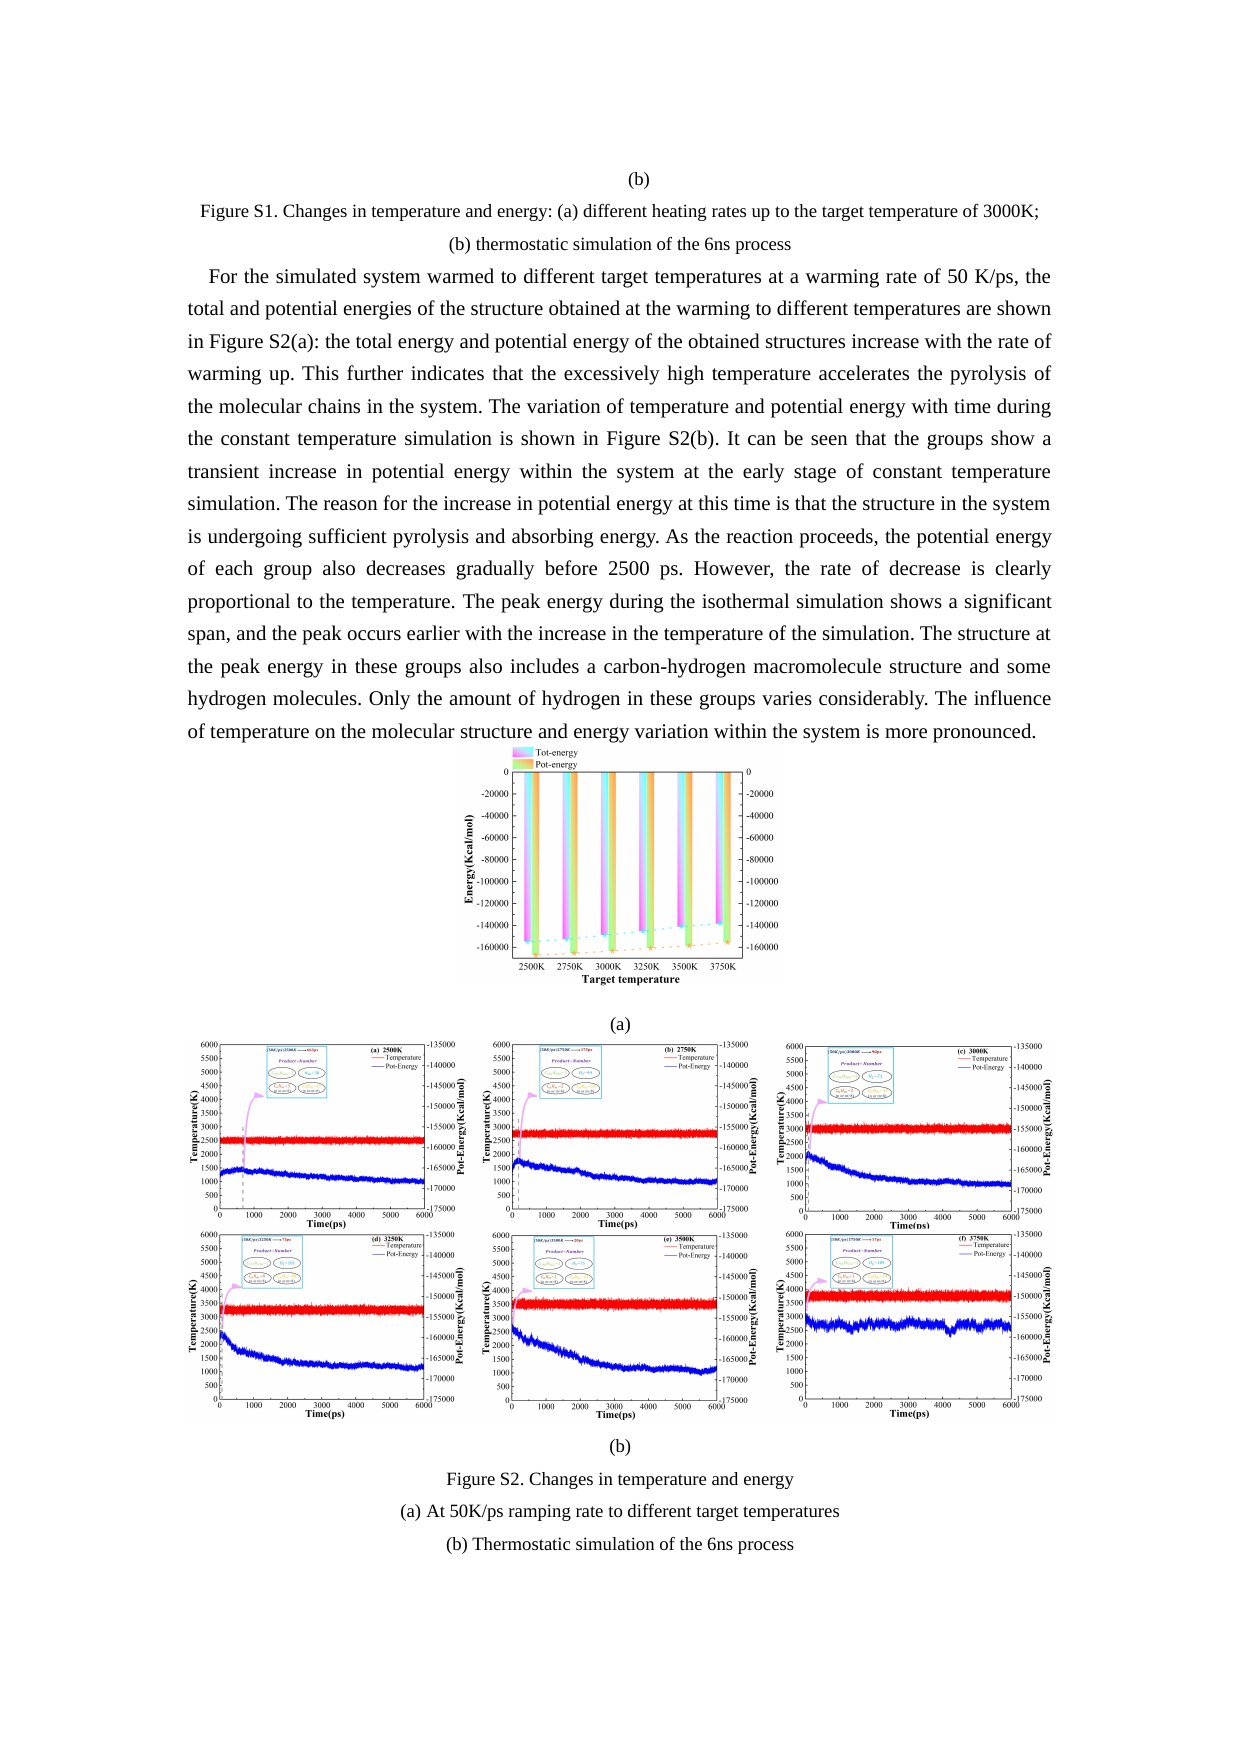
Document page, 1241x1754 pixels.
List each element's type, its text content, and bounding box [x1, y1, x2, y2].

text Figure S1. Changes in temperature and energy: (a) different heating rates up to the target temperature of 3000K; [187, 194, 1053, 227]
list (b) [225, 162, 1053, 194]
text (a) At 50K/ps ramping rate to different target temperatures [187, 1494, 1053, 1527]
text For the simulated system warmed to different target temperatures at a warming rate of 50 K/ps, the total and potential energies of the structure obtained at the warming to different temperatures are shown in Figure S2(a): the total energy and potential energy of the obtained structures increase with the rate of warming up. This further indicates that the excessively high temperature accelerates the pyrolysis of the molecular chains in the system. The variation of temperature and potential energy with time during the constant temperature simulation is shown in Figure S2(b). It can be seen that the groups show a transient increase in potential energy within the system at the early stage of constant temperature simulation. The reason for the increase in potential energy at this time is that the structure in the system is undergoing sufficient pyrolysis and absorbing energy. As the reaction proceeds, the potential energy of each group also decreases gradually before 2500 ps. However, the rate of decrease is clearly proportional to the temperature. The peak energy during the isothermal simulation shows a significant span, and the peak occurs earlier with the increase in the temperature of the simulation. The structure at the peak energy in these groups also includes a carbon-hydrogen macromolecule structure and some hydrogen molecules. Only the amount of hydrogen in these groups varies considerably. The influence of temperature on the molecular structure and energy variation within the system is more pronounced. [187, 259, 1053, 747]
picture [461, 747, 779, 986]
text (b) Thermostatic simulation of the 6ns process [187, 1527, 1053, 1559]
text (b) thermostatic simulation of the 6ns process [187, 227, 1053, 259]
text Figure S2. Changes in temperature and energy [187, 1462, 1053, 1494]
text (b) [187, 1429, 1053, 1462]
picture [187, 1039, 1055, 1420]
text (a) [187, 1007, 1053, 1039]
